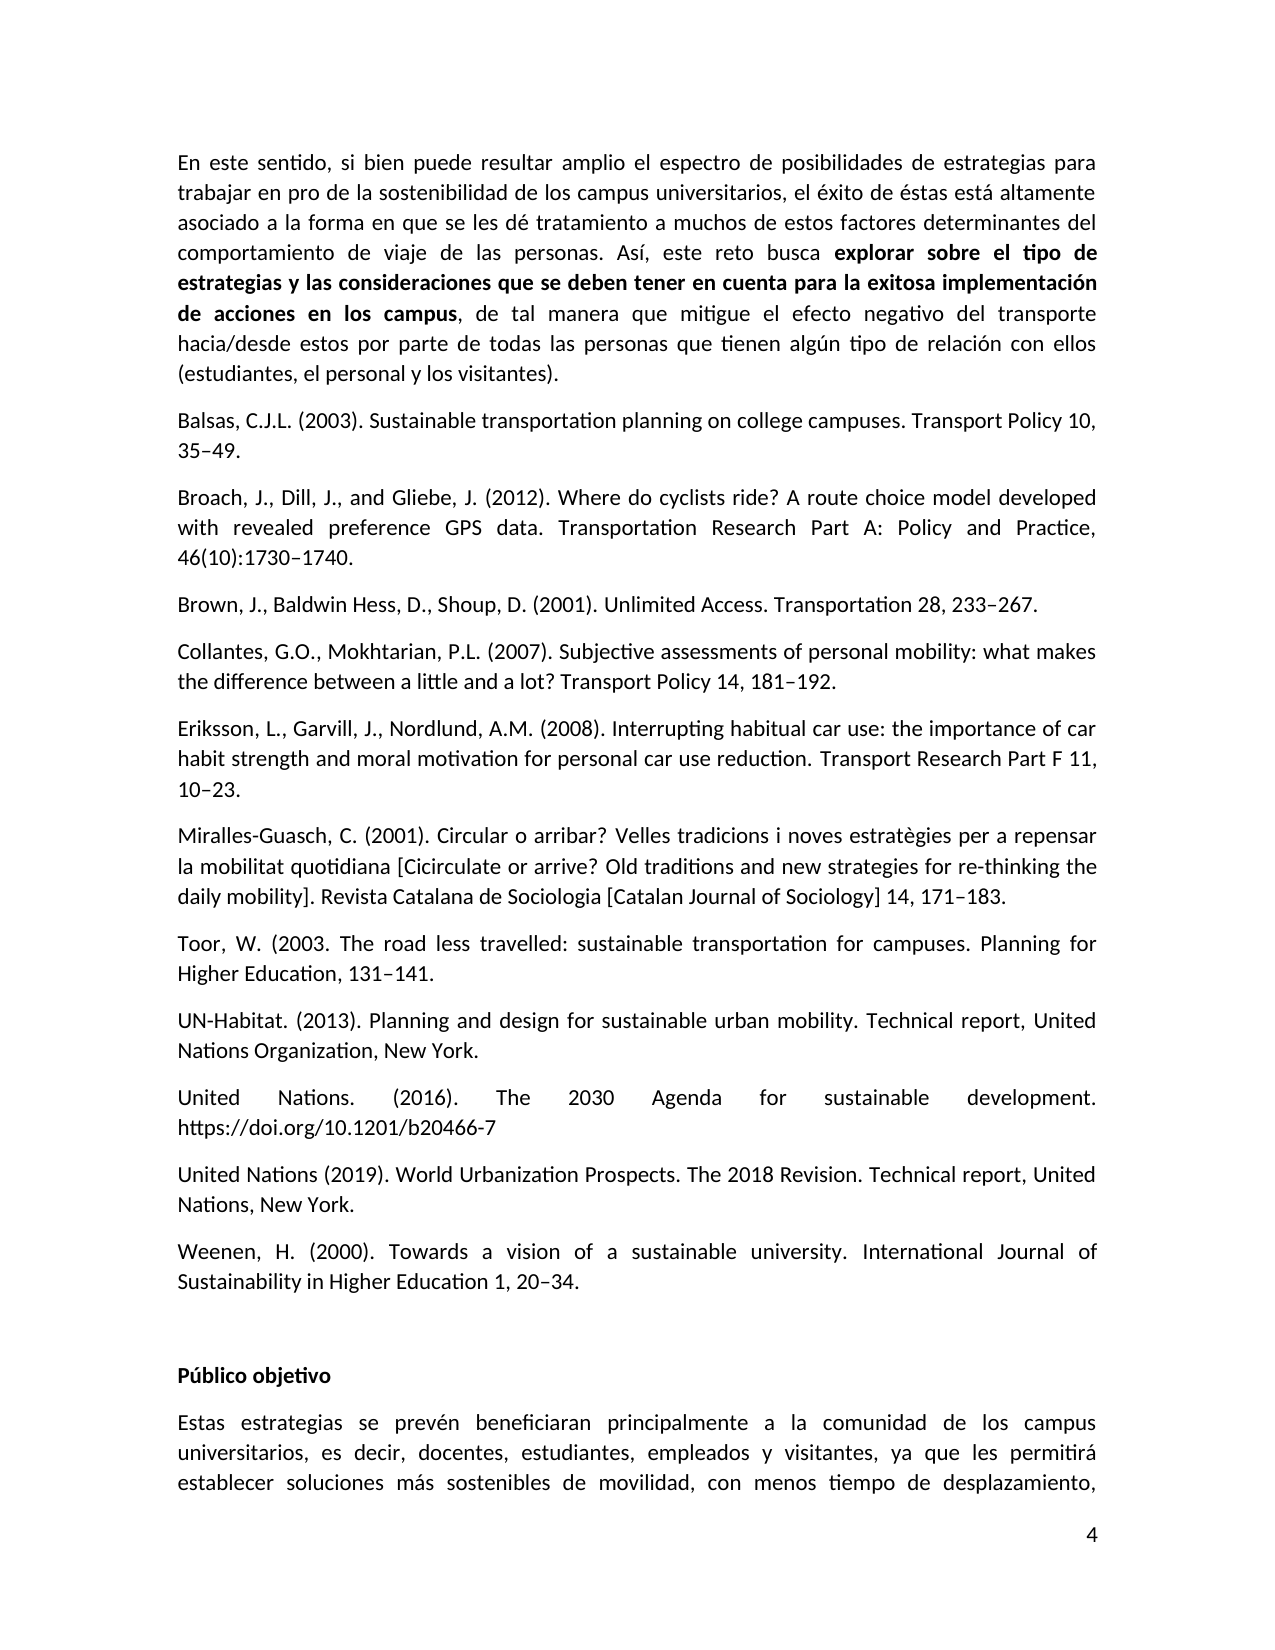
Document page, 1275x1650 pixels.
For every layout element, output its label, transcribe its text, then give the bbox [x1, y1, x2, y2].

text United Nations (2019). World Urbanization Prospects. The 2018 Revision. Technical report, United Nations, New York. [177, 1160, 1098, 1218]
text Broach, J., Dill, J., and Gliebe, J. (2012). Where do cyclists ride? A route choice model developed with revealed preference GPS data. Transportation Research Part A: Policy and Practice, 46(10):1730–1740. [177, 483, 1098, 571]
text Toor, W. (2003. The road less travelled: sustainable transportation for campuses. Planning for Higher Education, 131–141. [177, 929, 1098, 987]
text Público objetivo [177, 1361, 1098, 1389]
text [177, 1408, 1098, 1496]
text Eriksson, L., Garvill, J., Nordlund, A.M. (2008). Interrupting habitual car use: the importance of car habit strength and moral motivation for personal car use reduction. Transport Research Part F 11, 10–23. [177, 714, 1098, 803]
text UN-Habitat. (2013). Planning and design for sustainable urban mobility. Technical report, United Nations Organization, New York. [177, 1006, 1098, 1064]
text ﻿United Nations. (2016). The 2030 Agenda for sustainable development. https://doi.org/10.1201/b20466-7 [177, 1083, 1098, 1141]
text Brown, J., Baldwin Hess, D., Shoup, D. (2001). Unlimited Access. Transportation 28, 233–267. [177, 590, 1098, 618]
text En este sentido, si bien puede resultar amplio el espectro de posibilidades de estrategias para trabajar en pro de la sostenibilidad de los campus universitarios, el éxito de éstas está altamente asociado a la forma en que se les dé tratamiento a muchos de estos factores determinantes del comportamiento de viaje de las personas. Así, este reto busca explorar sobre el tipo de estrategias y las consideraciones que se deben tener en cuenta para la exitosa implementación de acciones en los campus, de tal manera que mitigue el efecto negativo del transporte hacia/desde estos por parte de todas las personas que tienen algún tipo de relación con ellos (estudiantes, el personal y los visitantes). [177, 148, 1098, 387]
text Collantes, G.O., Mokhtarian, P.L. (2007). Subjective assessments of personal mobility: what makes the difference between a little and a lot? Transport Policy 14, 181–192. [177, 637, 1098, 695]
text Weenen, H. (2000). Towards a vision of a sustainable university. International Journal of Sustainability in Higher Education 1, 20–34. [177, 1237, 1098, 1295]
text Balsas, C.J.L. (2003). Sustainable transportation planning on college campuses. Transport Policy 10, 35–49. [177, 406, 1098, 464]
text Miralles-Guasch, C. (2001). Circular o arribar? Velles tradicions i noves estratègies per a repensar la mobilitat quotidiana [Cicirculate or arrive? Old traditions and new strategies for re-thinking the daily mobility]. Revista Catalana de Sociologia [Catalan Journal of Sociology] 14, 171–183. [177, 822, 1098, 910]
